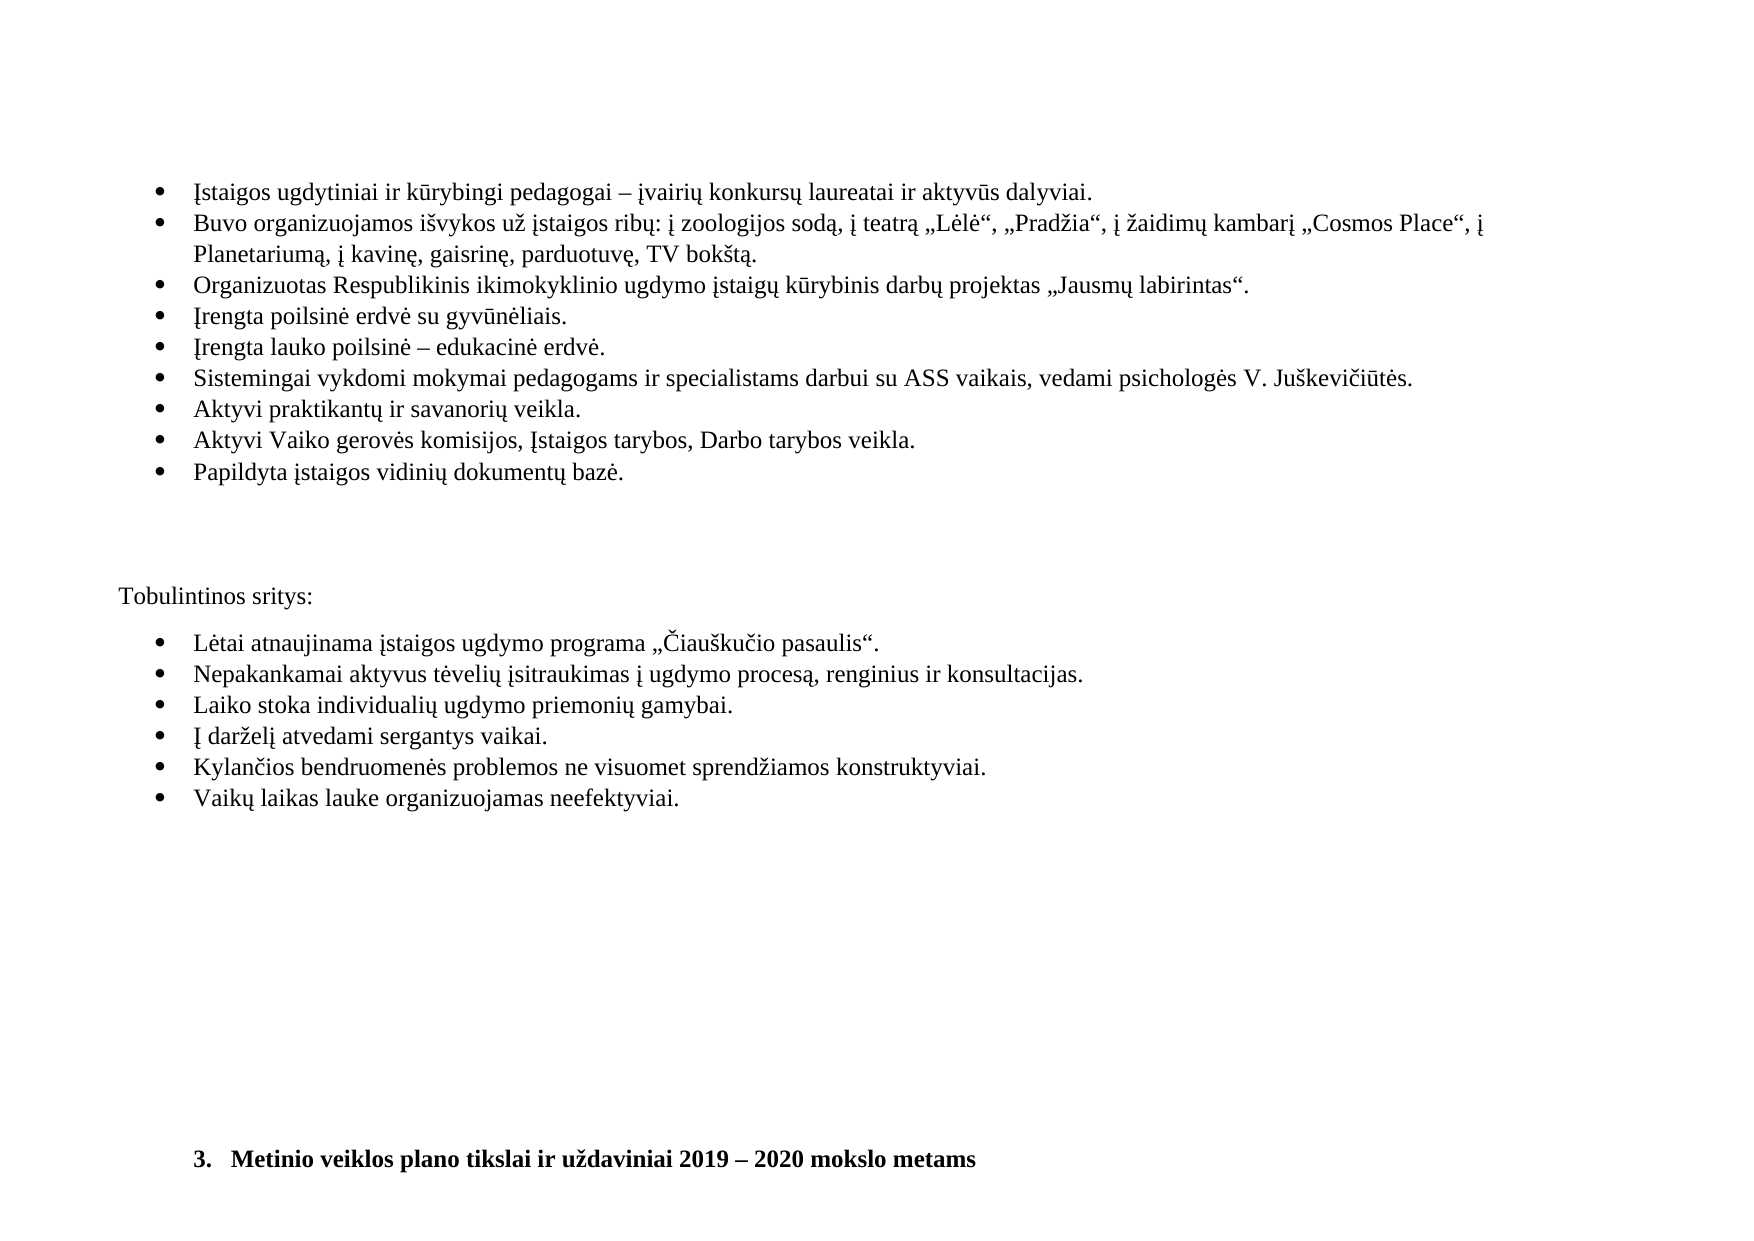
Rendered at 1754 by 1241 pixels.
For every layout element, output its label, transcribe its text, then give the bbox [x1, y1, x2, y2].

list Metinio veiklos plano tikslai ir uždaviniai 2019 – 2020 mokslo metams [193, 1144, 1577, 1172]
list Kylančios bendruomenės problemos ne visuomet sprendžiamos konstruktyviai. [156, 752, 1577, 781]
list Laiko stoka individualių ugdymo priemonių gamybai. [156, 690, 1577, 719]
list Vaikų laikas lauke organizuojamas neefektyviai. [156, 783, 1577, 812]
list Organizuotas Respublikinis ikimokyklinio ugdymo įstaigų kūrybinis darbų projektas „Jausmų labirintas“. [156, 270, 1577, 299]
list Buvo organizuojamos išvykos už įstaigos ribų: į zoologijos sodą, į teatrą „Lėlė“, „Pradžia“, į žaidimų kambarį „Cosmos Place“, į Planetariumą, į kavinę, gaisrinę, parduotuvę, TV bokštą. [156, 208, 1577, 268]
list Sistemingai vykdomi mokymai pedagogams ir specialistams darbui su ASS vaikais, vedami psichologės V. Juškevičiūtės. [156, 363, 1577, 392]
list Aktyvi Vaiko gerovės komisijos, Įstaigos tarybos, Darbo tarybos veikla. [156, 426, 1577, 454]
list Įrengta lauko poilsinė – edukacinė erdvė. [156, 332, 1577, 361]
list Aktyvi praktikantų ir savanorių veikla. [156, 394, 1577, 423]
list Į darželį atvedami sergantys vaikai. [156, 721, 1577, 750]
list Įstaigos ugdytiniai ir kūrybingi pedagogai – įvairių konkursų laureatai ir aktyvūs dalyviai. [156, 177, 1577, 206]
list Nepakankamai aktyvus tėvelių įsitraukimas į ugdymo procesą, renginius ir konsultacijas. [156, 659, 1577, 688]
list Lėtai atnaujinama įstaigos ugdymo programa „Čiauškučio pasaulis“. [156, 628, 1577, 657]
text Tobulintinos sritys: [118, 581, 1577, 609]
list Įrengta poilsinė erdvė su gyvūnėliais. [156, 301, 1577, 330]
list Papildyta įstaigos vidinių dokumentų bazė. [156, 457, 1577, 485]
